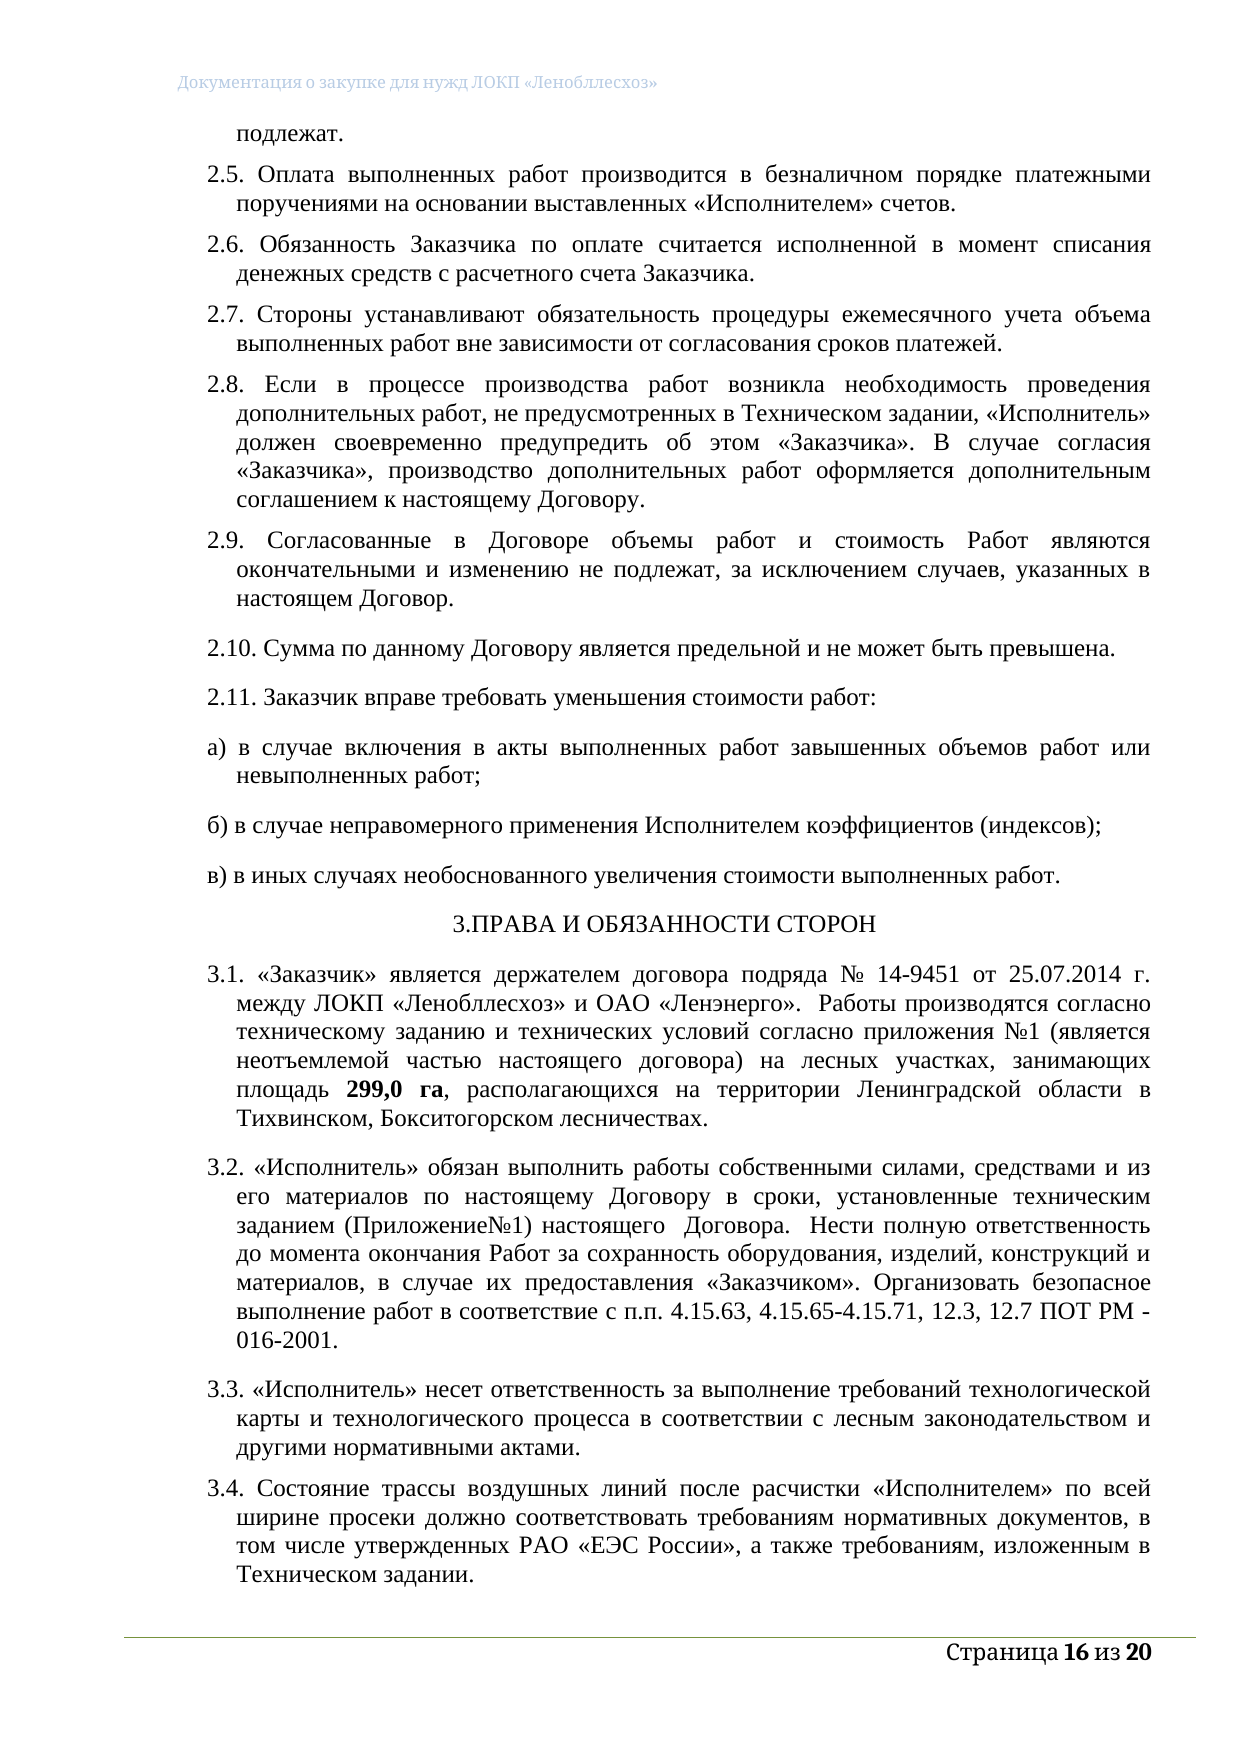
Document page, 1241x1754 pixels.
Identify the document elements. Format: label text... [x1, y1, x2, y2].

text в) в иных случаях необоснованного увеличения стоимости выполненных работ. [207, 860, 1152, 888]
text 2.6. Обязанность Заказчика по оплате считается исполненной в момент списания денежных средств с расчетного счета Заказчика. [207, 229, 1152, 287]
text 2.5. Оплата выполненных работ производится в безналичном порядке платежными поручениями на основании выставленных «Исполнителем» счетов. [207, 159, 1152, 217]
text а) в случае включения в акты выполненных работ завышенных объемов работ или невыполненных работ; [207, 732, 1152, 789]
text 3.ПРАВА И ОБЯЗАННОСТИ СТОРОН [177, 909, 1152, 938]
text 2.10. Сумма по данному Договору является предельной и не может быть превышена. [207, 633, 1152, 661]
text 3.1. «Заказчик» является держателем договора подряда № 14-9451 от 25.07.2014 г. между ЛОКП «Ленобллесхоз» и ОАО «Ленэнерго». Работы производятся согласно техническому заданию и технических условий согласно приложения №1 (является неотъемлемой частью настоящего договора) на лесных участках, занимающих площадь 299,0 га, располагающихся на территории Ленинградской области в Тихвинском, Бокситогорском лесничествах. [207, 959, 1152, 1131]
text 2.7. Стороны устанавливают обязательность процедуры ежемесячного учета объема выполненных работ вне зависимости от согласования сроков платежей. [207, 299, 1152, 357]
text б) в случае неправомерного применения Исполнителем коэффициентов (индексов); [207, 810, 1152, 839]
text 2.8. Если в процессе производства работ возникла необходимость проведения дополнительных работ, не предусмотренных в Техническом задании, «Исполнитель» должен своевременно предупредить об этом «Заказчика». В случае согласия «Заказчика», производство дополнительных работ оформляется дополнительным соглашением к настоящему Договору. [207, 369, 1152, 513]
text 3.2. «Исполнитель» обязан выполнить работы собственными силами, средствами и из его материалов по настоящему Договору в сроки, установленные техническим заданием (Приложение№1) настоящего Договора. Нести полную ответственность до момента окончания Работ за сохранность оборудования, изделий, конструкций и материалов, в случае их предоставления «Заказчиком». Организовать безопасное выполнение работ в соответствие с п.п. 4.15.63, 4.15.65-4.15.71, 12.3, 12.7 ПОТ РМ -016-2001. [207, 1152, 1152, 1353]
text 3.4. Состояние трассы воздушных линий после расчистки «Исполнителем» по всей ширине просеки должно соответствовать требованиям нормативных документов, в том числе утвержденных РАО «ЕЭС России», а также требованиям, изложенным в Техническом задании. [207, 1473, 1152, 1588]
text 3.3. «Исполнитель» несет ответственность за выполнение требований технологической карты и технологического процесса в соответствии с лесным законодательством и другими нормативными актами. [207, 1374, 1152, 1461]
text 2.11. Заказчик вправе требовать уменьшения стоимости работ: [207, 682, 1152, 711]
text 2.9. Согласованные в Договоре объемы работ и стоимость Работ являются окончательными и изменению не подлежат, за исключением случаев, указанных в настоящем Договор. [207, 526, 1152, 612]
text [207, 118, 1152, 147]
